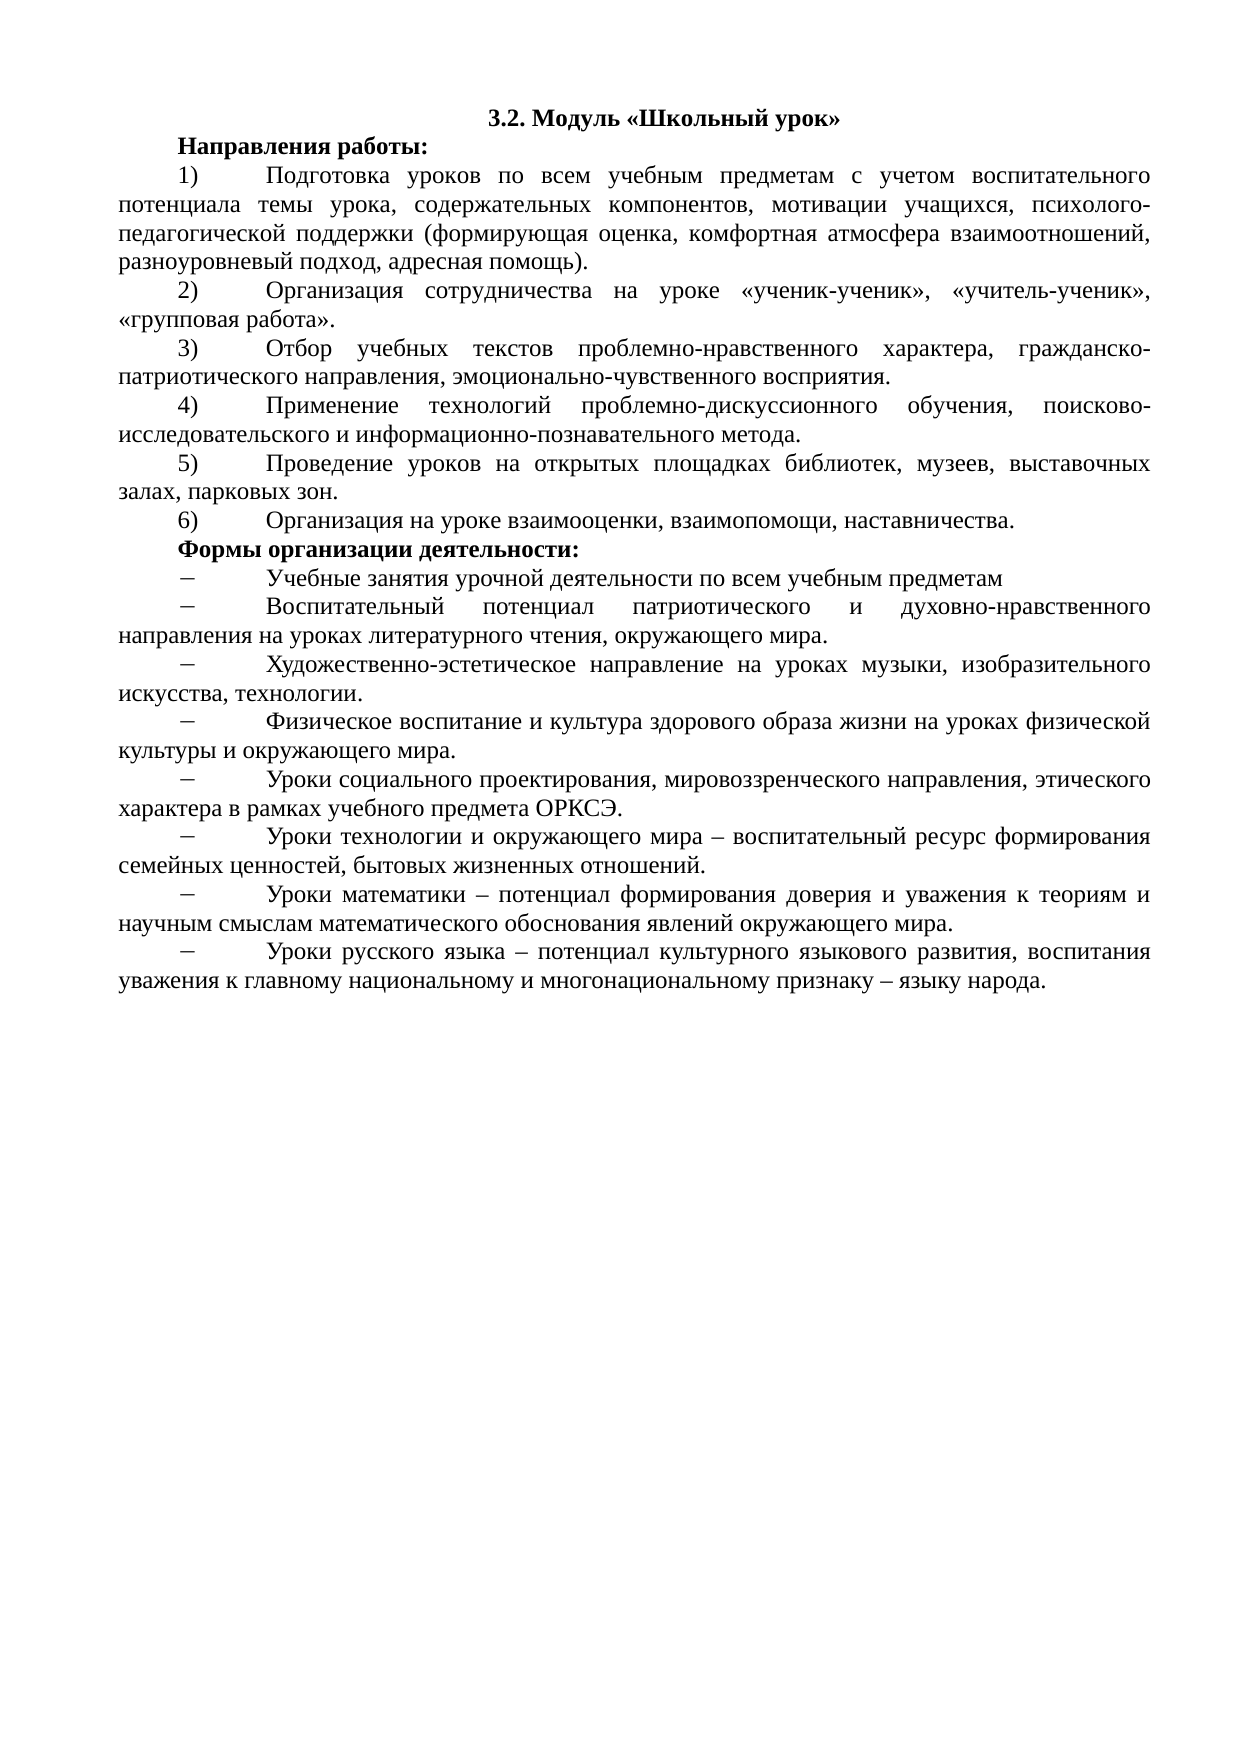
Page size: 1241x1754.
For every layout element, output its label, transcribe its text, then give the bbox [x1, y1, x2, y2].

list Уроки математики – потенциал формирования доверия и уважения к теориям и научным смыслам математического обоснования явлений окружающего мира. [118, 879, 1152, 936]
list Подготовка уроков по всем учебным предметам с учетом воспитательного потенциала темы урока, содержательных компонентов, мотивации учащихся, психолого-педагогической поддержки (формирующая оценка, комфортная атмосфера взаимоотношений, разноуровневый подход, адресная помощь). [118, 160, 1152, 275]
list Художественно-эстетическое направление на уроках музыки, изобразительного искусства, технологии. [118, 649, 1152, 706]
list Отбор учебных текстов проблемно-нравственного характера, гражданско-патриотического направления, эмоционально-чувственного восприятия. [118, 333, 1152, 390]
text Направления работы: [118, 131, 1152, 160]
list Физическое воспитание и культура здорового образа жизни на уроках физической культуры и окружающего мира. [118, 706, 1152, 764]
list Уроки русского языка – потенциал культурного языкового развития, воспитания уважения к главному национальному и многонациональному признаку – языку народа. [118, 936, 1152, 994]
list Уроки социального проектирования, мировоззренческого направления, этического характера в рамках учебного предмета ОРКСЭ. [118, 764, 1152, 821]
list Уроки технологии и окружающего мира – воспитательный ресурс формирования семейных ценностей, бытовых жизненных отношений. [118, 821, 1152, 879]
list Воспитательный потенциал патриотического и духовно-нравственного направления на уроках литературного чтения, окружающего мира. [118, 591, 1152, 649]
list Применение технологий проблемно-дискуссионного обучения, поисково-исследовательского и информационно-познавательного метода. [118, 390, 1152, 448]
list Организация сотрудничества на уроке «ученик-ученик», «учитель-ученик», «групповая работа». [118, 275, 1152, 333]
text 3.2. Модуль «Школьный урок» [118, 103, 1152, 131]
list Проведение уроков на открытых площадках библиотек, музеев, выставочных залах, парковых зон. [118, 448, 1152, 505]
list Учебные занятия урочной деятельности по всем учебным предметам [118, 563, 1152, 591]
list Организация на уроке взаимооценки, взаимопомощи, наставничества. [118, 505, 1152, 534]
text Формы организации деятельности: [118, 534, 1152, 563]
